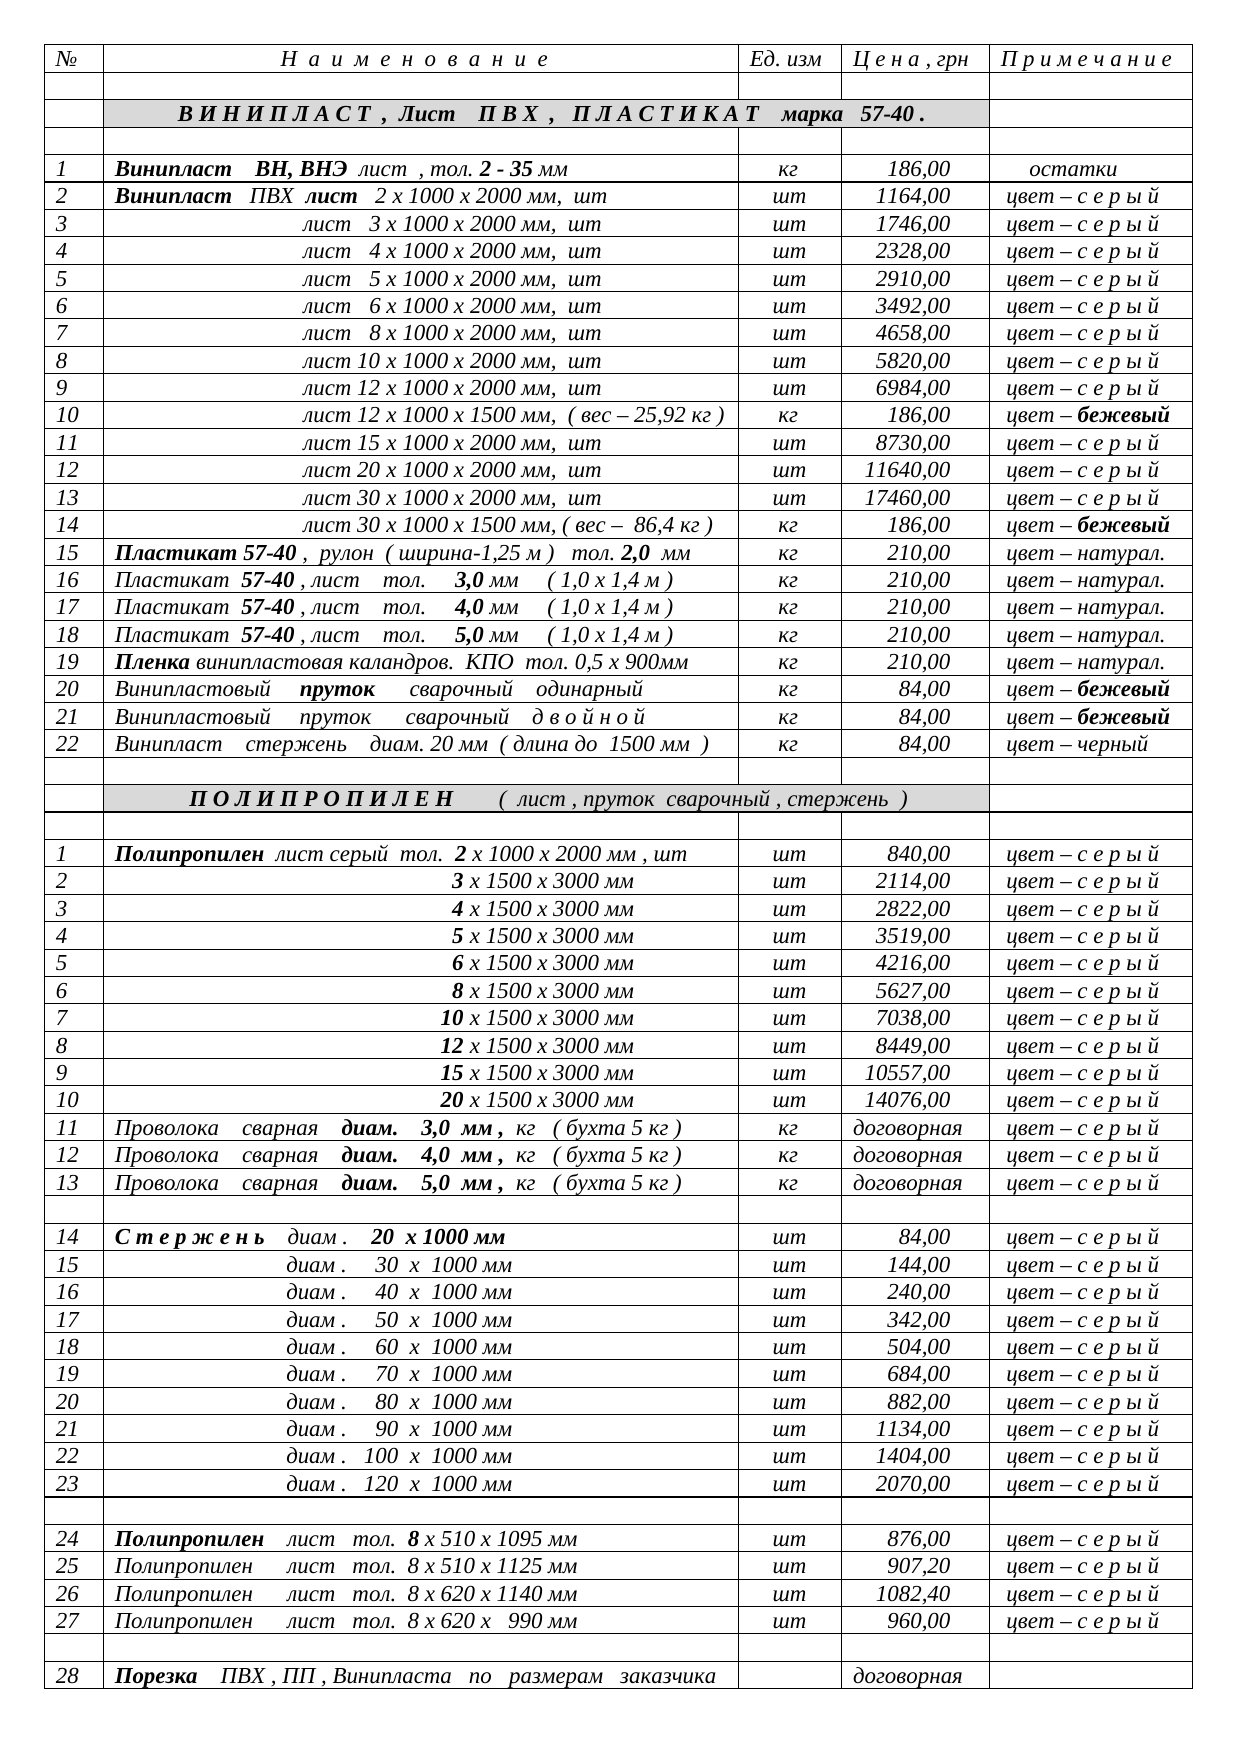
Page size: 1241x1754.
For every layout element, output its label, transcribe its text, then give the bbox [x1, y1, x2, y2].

table_cell кг [739, 1169, 841, 1195]
table_cell Полипропилен лист тол. 8 х 620 х 990 мм [104, 1607, 738, 1633]
table_cell [104, 73, 738, 99]
table_cell цвет – с е р ы й [990, 265, 1192, 291]
table_cell шт [739, 1388, 841, 1414]
table_cell 3519,00 [842, 922, 989, 948]
table_cell 6 [45, 977, 103, 1003]
table_cell 11640,00 [842, 456, 989, 483]
table_cell Проволока сварная диам. 3,0 мм , кг ( бухта 5 кг ) [104, 1114, 738, 1140]
table_cell 18 [45, 621, 103, 647]
table_cell 684,00 [842, 1360, 989, 1387]
table_cell 5820,00 [842, 347, 989, 373]
table_cell [739, 73, 841, 99]
table_cell 5 [45, 265, 103, 291]
table_cell 10 [45, 1086, 103, 1113]
table_cell цвет – с е р ы й [990, 183, 1192, 209]
table_cell 10557,00 [842, 1059, 989, 1085]
table_cell 7038,00 [842, 1004, 989, 1031]
table_cell цвет – с е р ы й [990, 1059, 1192, 1085]
table_cell шт [739, 1059, 841, 1085]
table_cell [45, 73, 103, 99]
table_cell [990, 813, 1192, 839]
table_cell диам . 80 х 1000 мм [104, 1388, 738, 1414]
table_cell цвет – бежевый [990, 703, 1192, 729]
table_cell [990, 1498, 1192, 1524]
table_cell 1 [45, 840, 103, 866]
table_cell шт [739, 922, 841, 948]
table_cell кг [739, 511, 841, 537]
table_cell кг [739, 1114, 841, 1140]
table_cell диам . 60 х 1000 мм [104, 1333, 738, 1359]
table_cell кг [739, 648, 841, 674]
table_cell Винипластовый пруток сварочный д в о й н о й [104, 703, 738, 729]
table_cell цвет – с е р ы й [990, 1278, 1192, 1304]
table_cell диам . 40 х 1000 мм [104, 1278, 738, 1304]
table_cell 840,00 [842, 840, 989, 866]
table_cell Полипропилен лист тол. 8 х 510 х 1095 мм [104, 1525, 738, 1551]
table_cell 23 [45, 1470, 103, 1496]
table_cell [990, 1196, 1192, 1222]
table_cell 210,00 [842, 566, 989, 592]
table_cell Полипропилен лист тол. 8 х 510 х 1125 мм [104, 1552, 738, 1578]
table_cell шт [739, 292, 841, 318]
table_cell 20 [45, 676, 103, 702]
table_cell лист 5 х 1000 х 2000 мм, шт [104, 265, 738, 291]
table_cell лист 4 х 1000 х 2000 мм, шт [104, 237, 738, 263]
table_cell цвет – с е р ы й [990, 1552, 1192, 1578]
table_cell цвет – с е р ы й [990, 319, 1192, 346]
table_cell [45, 1196, 103, 1222]
table_cell 2328,00 [842, 237, 989, 263]
table_cell [990, 128, 1192, 154]
table_cell 14 [45, 511, 103, 537]
table_cell цвет – с е р ы й [990, 1306, 1192, 1332]
table_cell 4 [45, 237, 103, 263]
table_cell 2070,00 [842, 1470, 989, 1496]
table_cell 186,00 [842, 155, 989, 181]
table_cell 18 [45, 1333, 103, 1359]
table_cell Полипропилен лист серый тол. 2 х 1000 х 2000 мм , шт [104, 840, 738, 866]
table_cell цвет – с е р ы й [990, 429, 1192, 455]
table_cell цвет – с е р ы й [990, 1470, 1192, 1496]
table_cell 4658,00 [842, 319, 989, 346]
table_cell 9 [45, 374, 103, 401]
table_cell 1 [45, 155, 103, 181]
table_cell 21 [45, 1415, 103, 1442]
table_cell цвет – с е р ы й [990, 1360, 1192, 1387]
table_cell 7 [45, 1004, 103, 1031]
table_cell цвет – с е р ы й [990, 840, 1192, 866]
table_cell П О Л И П Р О П И Л Е Н ( лист , пруток сварочный , стержень ) [104, 785, 989, 811]
table_cell 4216,00 [842, 950, 989, 976]
table_cell диам . 70 х 1000 мм [104, 1360, 738, 1387]
table_cell договорная [842, 1141, 989, 1168]
table_cell [45, 785, 103, 811]
table_cell кг [739, 155, 841, 181]
table_cell кг [739, 676, 841, 702]
table_cell цвет – бежевый [990, 676, 1192, 702]
table_cell кг [739, 730, 841, 757]
table_cell 22 [45, 730, 103, 757]
table_cell 1404,00 [842, 1443, 989, 1469]
table_cell Пластикат 57-40 , лист тол. 5,0 мм ( 1,0 х 1,4 м ) [104, 621, 738, 647]
table_cell шт [739, 347, 841, 373]
table_cell 17 [45, 1306, 103, 1332]
table_cell 28 [45, 1662, 103, 1688]
table_cell 11 [45, 429, 103, 455]
table_cell шт [739, 1224, 841, 1250]
table_cell 12 [45, 456, 103, 483]
table_cell Ед. изм [739, 45, 841, 72]
table_cell [990, 1662, 1192, 1688]
table_cell 15 [45, 539, 103, 565]
table_cell [45, 100, 103, 127]
table_cell [990, 785, 1192, 811]
table_cell [842, 1498, 989, 1524]
table_cell шт [739, 1004, 841, 1031]
table_cell 960,00 [842, 1607, 989, 1633]
table_cell лист 15 х 1000 х 2000 мм, шт [104, 429, 738, 455]
table_cell 15 [45, 1251, 103, 1277]
table_cell 186,00 [842, 402, 989, 428]
table_cell цвет – натурал. [990, 648, 1192, 674]
table_cell 882,00 [842, 1388, 989, 1414]
table_cell шт [739, 1607, 841, 1633]
table_cell лист 3 х 1000 х 2000 мм, шт [104, 210, 738, 236]
table_cell цвет – натурал. [990, 593, 1192, 620]
table_cell шт [739, 237, 841, 263]
table_cell шт [739, 1580, 841, 1606]
table_cell [739, 813, 841, 839]
table_cell 240,00 [842, 1278, 989, 1304]
table_cell цвет – с е р ы й [990, 867, 1192, 894]
table_cell шт [739, 1360, 841, 1387]
table_cell шт [739, 1251, 841, 1277]
table_cell [842, 128, 989, 154]
table_cell цвет – черный [990, 730, 1192, 757]
table_cell цвет – с е р ы й [990, 1224, 1192, 1250]
table_cell С т е р ж е н ь диам . 20 х 1000 мм [104, 1224, 738, 1250]
table_cell В И Н И П Л А С Т , Лист П В Х , П Л А С Т И К А Т марка 57-40 . [104, 100, 989, 127]
table_cell [739, 1662, 841, 1688]
table_cell 504,00 [842, 1333, 989, 1359]
table_cell цвет – с е р ы й [990, 895, 1192, 921]
table_cell 5 х 1500 х 3000 мм [104, 922, 738, 948]
table_cell 1746,00 [842, 210, 989, 236]
table_cell шт [739, 895, 841, 921]
table_cell шт [739, 1278, 841, 1304]
table_cell 876,00 [842, 1525, 989, 1551]
table_cell шт [739, 1333, 841, 1359]
table_cell [104, 758, 738, 784]
table_cell диам . 50 х 1000 мм [104, 1306, 738, 1332]
table_cell Пластикат 57-40 , лист тол. 4,0 мм ( 1,0 х 1,4 м ) [104, 593, 738, 620]
table_cell 5 [45, 950, 103, 976]
table_cell 186,00 [842, 511, 989, 537]
table_cell 2114,00 [842, 867, 989, 894]
table_cell 4 [45, 922, 103, 948]
table_cell 210,00 [842, 539, 989, 565]
table_cell цвет – бежевый [990, 402, 1192, 428]
table_cell кг [739, 402, 841, 428]
table_cell цвет – с е р ы й [990, 922, 1192, 948]
table_cell цвет – с е р ы й [990, 1388, 1192, 1414]
table_cell шт [739, 183, 841, 209]
table_cell шт [739, 319, 841, 346]
table_cell 6 х 1500 х 3000 мм [104, 950, 738, 976]
table_cell [842, 73, 989, 99]
table_cell цвет – с е р ы й [990, 456, 1192, 483]
table_cell [739, 128, 841, 154]
table_cell [842, 758, 989, 784]
table_cell 144,00 [842, 1251, 989, 1277]
table_cell 13 [45, 484, 103, 510]
table_cell 7 [45, 319, 103, 346]
table_cell [45, 1634, 103, 1661]
table_cell диам . 100 х 1000 мм [104, 1443, 738, 1469]
table_cell 16 [45, 566, 103, 592]
table_cell шт [739, 484, 841, 510]
table_cell 25 [45, 1552, 103, 1578]
table_cell 26 [45, 1580, 103, 1606]
table_cell 15 х 1500 х 3000 мм [104, 1059, 738, 1085]
table_cell Проволока сварная диам. 4,0 мм , кг ( бухта 5 кг ) [104, 1141, 738, 1168]
table_cell кг [739, 539, 841, 565]
table_cell цвет – с е р ы й [990, 1333, 1192, 1359]
table_cell цвет – натурал. [990, 566, 1192, 592]
table_cell шт [739, 1032, 841, 1058]
table_cell 12 [45, 1141, 103, 1168]
table_cell шт [739, 1086, 841, 1113]
table_cell 1164,00 [842, 183, 989, 209]
table_cell [842, 813, 989, 839]
table_cell лист 8 х 1000 х 2000 мм, шт [104, 319, 738, 346]
table_cell [739, 1634, 841, 1661]
table_cell 210,00 [842, 593, 989, 620]
table_cell 8449,00 [842, 1032, 989, 1058]
table_cell [104, 1196, 738, 1222]
table_cell лист 10 х 1000 х 2000 мм, шт [104, 347, 738, 373]
table_cell цвет – натурал. [990, 621, 1192, 647]
table_cell 8 х 1500 х 3000 мм [104, 977, 738, 1003]
table_cell 14 [45, 1224, 103, 1250]
table_cell 12 х 1500 х 3000 мм [104, 1032, 738, 1058]
table_cell диам . 90 х 1000 мм [104, 1415, 738, 1442]
table_cell 14076,00 [842, 1086, 989, 1113]
table_cell 20 х 1500 х 3000 мм [104, 1086, 738, 1113]
table_cell 8 [45, 1032, 103, 1058]
table_cell 1134,00 [842, 1415, 989, 1442]
table_cell 11 [45, 1114, 103, 1140]
table_cell цвет – с е р ы й [990, 374, 1192, 401]
table_cell лист 12 х 1000 х 2000 мм, шт [104, 374, 738, 401]
table_cell цвет – с е р ы й [990, 1004, 1192, 1031]
table_cell [990, 1634, 1192, 1661]
table_cell [990, 100, 1192, 127]
table_cell № [45, 45, 103, 72]
table_cell договорная [842, 1662, 989, 1688]
table_cell цвет – с е р ы й [990, 1607, 1192, 1633]
table_cell цвет – с е р ы й [990, 292, 1192, 318]
table_cell 16 [45, 1278, 103, 1304]
table_cell 10 [45, 402, 103, 428]
table_cell цвет – бежевый [990, 511, 1192, 537]
table_cell шт [739, 1306, 841, 1332]
table_cell [104, 813, 738, 839]
table_cell 5627,00 [842, 977, 989, 1003]
table_cell цвет – с е р ы й [990, 1032, 1192, 1058]
table_cell 1082,40 [842, 1580, 989, 1606]
table_cell [990, 758, 1192, 784]
table_cell цвет – с е р ы й [990, 1525, 1192, 1551]
table_cell 84,00 [842, 730, 989, 757]
table_cell цвет – с е р ы й [990, 347, 1192, 373]
table_cell кг [739, 621, 841, 647]
table_cell [842, 1634, 989, 1661]
table_cell шт [739, 265, 841, 291]
table_cell 2910,00 [842, 265, 989, 291]
table_cell 17 [45, 593, 103, 620]
table_cell Пленка винипластовая каландров. КПО тол. 0,5 х 900мм [104, 648, 738, 674]
table_cell 21 [45, 703, 103, 729]
table_cell шт [739, 210, 841, 236]
table_cell 8 [45, 347, 103, 373]
table_cell лист 30 х 1000 х 1500 мм, ( вес – 86,4 кг ) [104, 511, 738, 537]
table_cell цвет – с е р ы й [990, 1141, 1192, 1168]
table_cell цвет – с е р ы й [990, 977, 1192, 1003]
table_cell [104, 1498, 738, 1524]
table_cell 4 х 1500 х 3000 мм [104, 895, 738, 921]
table_cell 210,00 [842, 648, 989, 674]
table_cell 13 [45, 1169, 103, 1195]
table_cell [739, 1196, 841, 1222]
table_cell Полипропилен лист тол. 8 х 620 х 1140 мм [104, 1580, 738, 1606]
table_cell Ц е н а , грн [842, 45, 989, 72]
table_cell шт [739, 977, 841, 1003]
table_cell [104, 1634, 738, 1661]
table_cell П р и м е ч а н и е [990, 45, 1192, 72]
table_cell шт [739, 1470, 841, 1496]
table_cell [45, 1498, 103, 1524]
table_cell 20 [45, 1388, 103, 1414]
table_cell Винипласт ПВХ лист 2 х 1000 х 2000 мм, шт [104, 183, 738, 209]
table_cell лист 30 х 1000 х 2000 мм, шт [104, 484, 738, 510]
table_cell шт [739, 840, 841, 866]
table_cell 6 [45, 292, 103, 318]
table_cell [990, 73, 1192, 99]
table_cell договорная [842, 1114, 989, 1140]
table_cell цвет – натурал. [990, 539, 1192, 565]
table_cell Винипластовый пруток сварочный одинарный [104, 676, 738, 702]
table_cell Проволока сварная диам. 5,0 мм , кг ( бухта 5 кг ) [104, 1169, 738, 1195]
table_cell шт [739, 1443, 841, 1469]
table_cell 2822,00 [842, 895, 989, 921]
table_cell [842, 1196, 989, 1222]
table_cell Винипласт ВН, ВНЭ лист , тол. 2 - 35 мм [104, 155, 738, 181]
table_cell цвет – с е р ы й [990, 1114, 1192, 1140]
table_cell кг [739, 593, 841, 620]
table_cell шт [739, 374, 841, 401]
table_cell 3492,00 [842, 292, 989, 318]
table_cell лист 20 х 1000 х 2000 мм, шт [104, 456, 738, 483]
table_cell 22 [45, 1443, 103, 1469]
table_cell 84,00 [842, 676, 989, 702]
table_cell 6984,00 [842, 374, 989, 401]
table_cell кг [739, 566, 841, 592]
table_cell 9 [45, 1059, 103, 1085]
table_cell 907,20 [842, 1552, 989, 1578]
table_cell 342,00 [842, 1306, 989, 1332]
table_cell 3 х 1500 х 3000 мм [104, 867, 738, 894]
table_cell [739, 758, 841, 784]
table_cell Пластикат 57-40 , лист тол. 3,0 мм ( 1,0 х 1,4 м ) [104, 566, 738, 592]
table_cell цвет – с е р ы й [990, 1580, 1192, 1606]
table_cell 3 [45, 895, 103, 921]
table_cell 10 х 1500 х 3000 мм [104, 1004, 738, 1031]
table_cell диам . 120 х 1000 мм [104, 1470, 738, 1496]
table_cell цвет – с е р ы й [990, 1443, 1192, 1469]
table_cell шт [739, 429, 841, 455]
table_cell [45, 813, 103, 839]
table_cell лист 12 х 1000 х 1500 мм, ( вес – 25,92 кг ) [104, 402, 738, 428]
table_cell шт [739, 950, 841, 976]
table_cell цвет – с е р ы й [990, 484, 1192, 510]
table_cell 210,00 [842, 621, 989, 647]
table_cell 2 [45, 867, 103, 894]
table_cell цвет – с е р ы й [990, 1169, 1192, 1195]
table_cell Н а и м е н о в а н и е [104, 45, 738, 72]
table_cell 19 [45, 648, 103, 674]
table_cell шт [739, 1525, 841, 1551]
table_cell [104, 128, 738, 154]
table_cell остатки [990, 155, 1192, 181]
table_cell Винипласт стержень диам. 20 мм ( длина до 1500 мм ) [104, 730, 738, 757]
table_cell цвет – с е р ы й [990, 237, 1192, 263]
table_cell кг [739, 703, 841, 729]
table_cell шт [739, 456, 841, 483]
table_cell договорная [842, 1169, 989, 1195]
table_cell Порезка ПВХ , ПП , Винипласта по размерам заказчика [104, 1662, 738, 1688]
table_cell цвет – с е р ы й [990, 950, 1192, 976]
table_cell 8730,00 [842, 429, 989, 455]
table_cell 84,00 [842, 703, 989, 729]
table_cell 19 [45, 1360, 103, 1387]
table_cell диам . 30 х 1000 мм [104, 1251, 738, 1277]
table_cell шт [739, 1552, 841, 1578]
table_cell кг [739, 1141, 841, 1168]
table_cell шт [739, 867, 841, 894]
table_cell цвет – с е р ы й [990, 1251, 1192, 1277]
table_cell 17460,00 [842, 484, 989, 510]
table_cell шт [739, 1415, 841, 1442]
table_cell [45, 758, 103, 784]
table_cell цвет – с е р ы й [990, 1086, 1192, 1113]
table_cell цвет – с е р ы й [990, 210, 1192, 236]
table_cell Пластикат 57-40 , рулон ( ширина-1,25 м ) тол. 2,0 мм [104, 539, 738, 565]
table_cell 3 [45, 210, 103, 236]
table_cell цвет – с е р ы й [990, 1415, 1192, 1442]
table_cell 24 [45, 1525, 103, 1551]
table_cell лист 6 х 1000 х 2000 мм, шт [104, 292, 738, 318]
table_cell 27 [45, 1607, 103, 1633]
table_cell [45, 128, 103, 154]
table_cell 2 [45, 183, 103, 209]
table_cell [739, 1498, 841, 1524]
table_cell 84,00 [842, 1224, 989, 1250]
